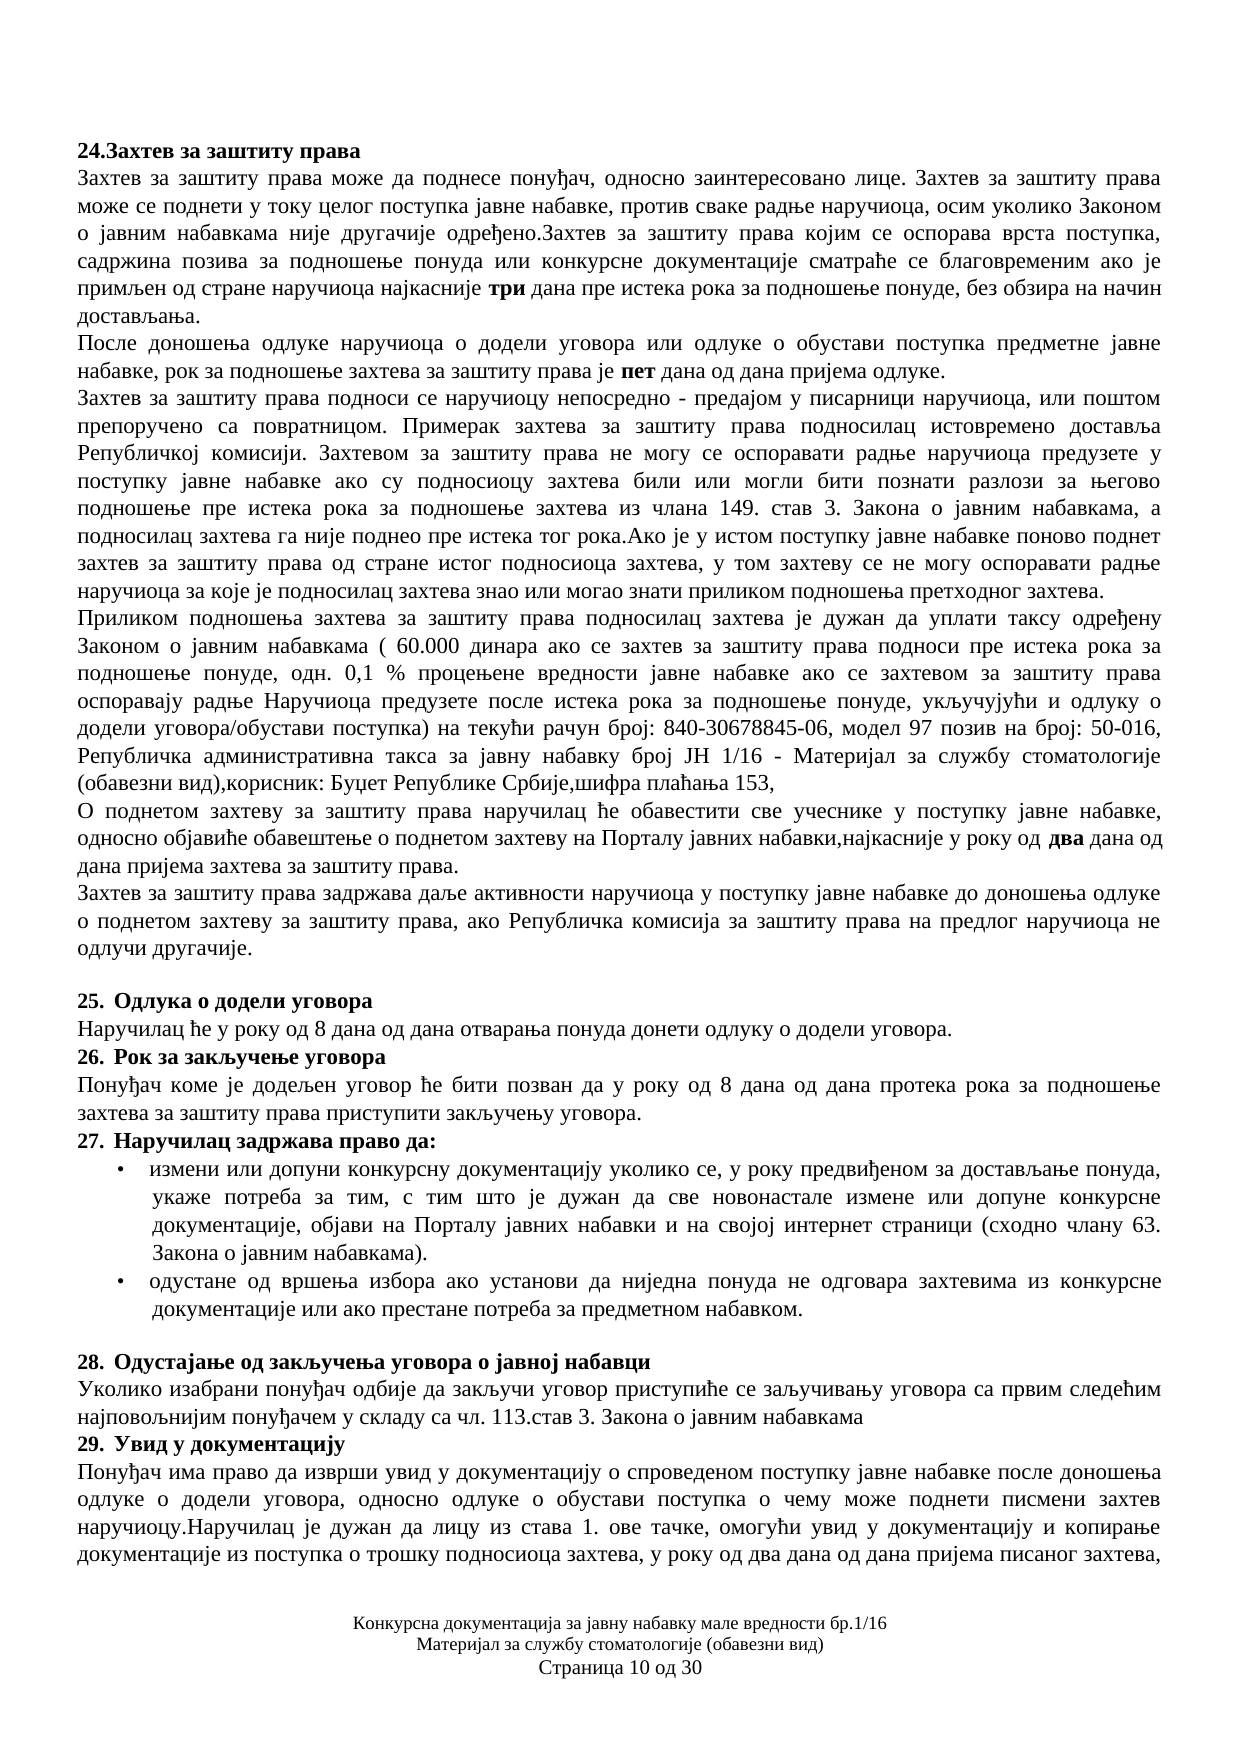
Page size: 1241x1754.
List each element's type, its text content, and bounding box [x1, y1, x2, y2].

text О поднетом захтеву за заштиту права наручилац ће обавестити све учеснике у поступку јавне набавке, односно објавиће обавештење о поднетом захтеву на Порталу јавних набавки,најкасније у року од два дана од дана пријема захтева за заштиту права. [77, 796, 1163, 878]
subtitle Рок за закључење уговора [77, 1042, 1165, 1070]
text Наручилац ће у року од 8 дана од дана отварања понуда донети одлуку о додели уговора. [77, 1014, 1165, 1042]
subtitle Увид у документацију [77, 1430, 1165, 1457]
text Приликом подношења захтева за заштиту права подносилац захтева је дужан да уплати таксу одређену Законом о јавним набавкама ( 60.000 динара ако се захтев за заштиту права подноси пре истека рока за подношење понуде, одн. 0,1 % процењене вредности јавне набавке ако се захтевом за заштиту права оспоравају радње Наручиоца предузете после истека рока за подношење понуде, укључујући и одлуку о додели уговора/обустави поступка) на текући рачун број: 840-30678845-06, модел 97 позив на број: 50-016, Републичка административна такса за јавну набавку број ЈН 1/16 - Материјал за службу стоматологије (обавезни вид),корисник: Буџет Републике Србије,шифра плаћања 153, [77, 603, 1163, 796]
subtitle Одустајање од закључења уговора о јавној набавци [77, 1347, 1165, 1375]
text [77, 1457, 1163, 1567]
subtitle Наручилац задржава право да: [77, 1126, 1165, 1154]
text Понуђач коме је додељен уговор ће бити позван да у року од 8 дана од дана протека рока за подношење захтева за заштиту права приступити закључењу уговора. [77, 1070, 1163, 1126]
subtitle 24.Захтев за заштиту права [77, 136, 1165, 163]
text Захтев за заштиту права може да поднесе понуђач, односно заинтересовано лице. Захтев за заштиту права може се поднети у току целог поступка јавне набавке, против сваке радње наручиоца, осим уколико Законом о јавним набавкама није другачије одређено.Захтев за заштиту права којим се оспорава врста поступка, садржина позива за подношење понуда или конкурсне документације сматраће се благовременим ако је примљен од стране наручиоца најкасније три дана пре истека рока за подношење понуде, без обзира на начин достављања. [77, 163, 1163, 328]
text Захтев за заштиту права подноси се наручиоцу непосредно - предајом у писарници наручиоца, или поштом препоручено са повратницом. Примерак захтева за заштиту права подносилац истовремено доставља Републичкој комисији. Захтевом за заштиту права не могу се оспоравати радње наручиоца предузете у поступку јавне набавке ако су подносиоцу захтева били или могли бити познати разлози за његово подношење пре истека рока за подношење захтева из члана 149. став 3. Закона о јавним набавкама, а подносилац захтева га није поднео пре истека тог рока.Ако је у истом поступку јавне набавке поново поднет захтев за заштиту права од стране истог подносиоца захтева, у том захтеву се не могу оспоравати радње наручиоца за које је подносилац захтева знао или могао знати приликом подношења претходног захтева. [77, 383, 1163, 603]
list одустане од вршења избора ако установи да ниједна понуда не одговара захтевима из конкурсне документације или ако престане потреба за предметном набавком. [117, 1266, 1163, 1322]
text Захтев за заштиту права задржава даље активности наручиоца у поступку јавне набавке до доношења одлуке о поднетом захтеву за заштиту права, ако Републичка комисија за заштиту права на предлог наручиоца не одлучи другачије. [77, 878, 1163, 961]
text После доношења одлуке наручиоца о додели уговора или одлуке о обустави поступка предметне јавне набавке, рок за подношење захтева за заштиту права је пет дана од дана пријема одлуке. [77, 328, 1163, 383]
list измени или допуни конкурсну документацију уколико се, у року предвиђеном за достављање понуда, укаже потреба за тим, с тим што је дужан да све новонастале измене или допуне конкурсне документације, објави на Порталу јавних набавки и на својој интернет страници (сходно члану 63. Закона о јавним набавкама). [117, 1154, 1163, 1266]
subtitle Одлука о додели уговора [77, 986, 1165, 1014]
text Уколико изабрани понуђач одбије да закључи уговор приступиће се заључивању уговора са првим следећим најповољнијим понуђачем у складу са чл. 113.став 3. Закона о јавним набавкама [77, 1375, 1163, 1430]
